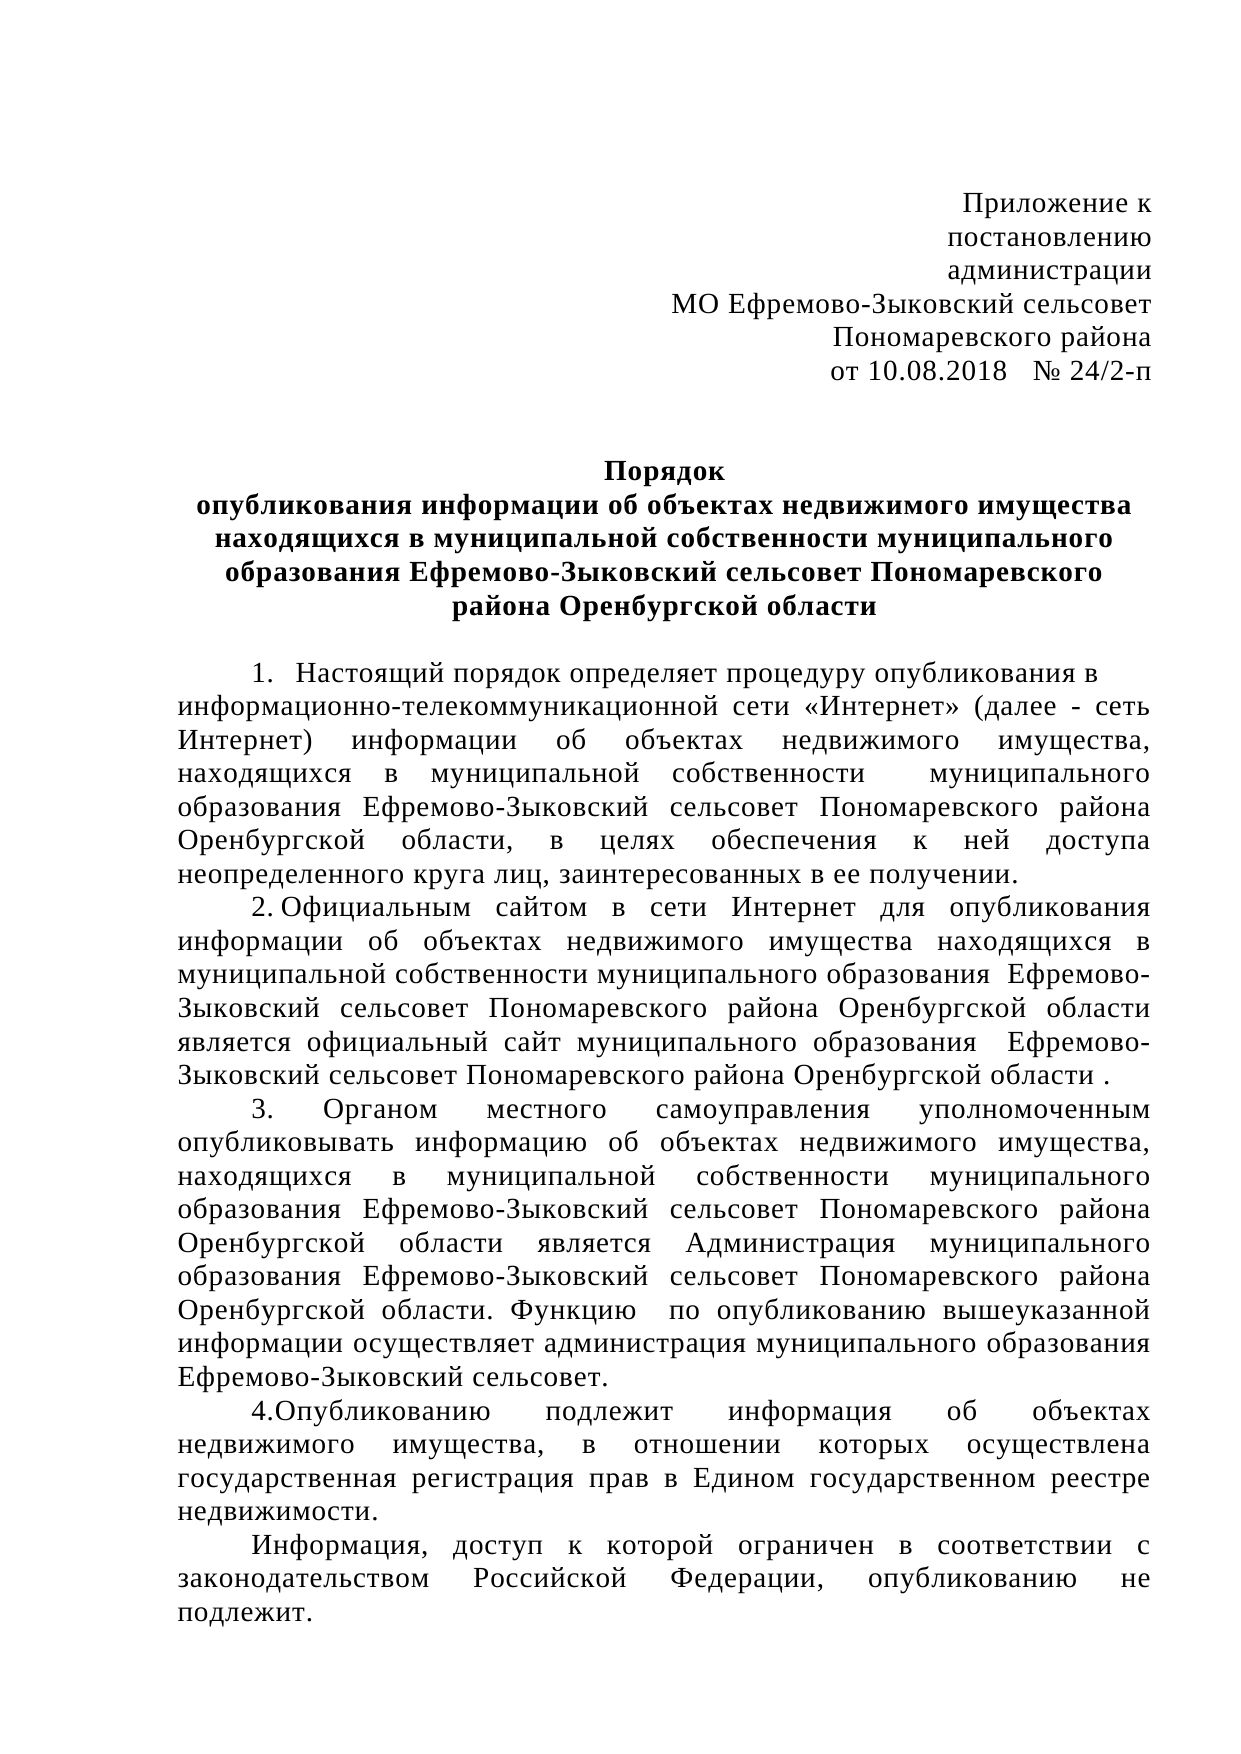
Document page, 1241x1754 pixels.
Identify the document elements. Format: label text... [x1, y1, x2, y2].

text информационно-телекоммуникационной сети «Интернет» (далее - сеть Интернет) информации об объектах недвижимого имущества, находящихся в муниципальной собственности муниципального образования Ефремово-Зыковский сельсовет Пономаревского района Оренбургской области, в целях обеспечения к ней доступа неопределенного круга лиц, заинтересованных в ее получении. [177, 688, 1152, 889]
text опубликования информации об объектах недвижимого имущества находящихся в муниципальной собственности муниципального образования Ефремово-Зыковский сельсовет Пономаревского района Оренбургской области [177, 487, 1152, 621]
text Пономаревского района [177, 319, 1152, 353]
text администрации [177, 252, 1152, 286]
text 4.Опубликованию подлежит информация об объектах недвижимого имущества, в отношении которых осуществлена государственная регистрация прав в Едином государственном реестре недвижимости. [177, 1393, 1152, 1527]
text Приложение к [177, 185, 1152, 219]
text 3. Органом местного самоуправления уполномоченным опубликовывать информацию об объектах недвижимого имущества, находящихся в муниципальной собственности муниципального образования Ефремово-Зыковский сельсовет Пономаревского района Оренбургской области является Администрация муниципального образования Ефремово-Зыковский сельсовет Пономаревского района Оренбургской области. Функцию по опубликованию вышеуказанной информации осуществляет администрация муниципального образования Ефремово-Зыковский сельсовет. [177, 1091, 1152, 1393]
text МО Ефремово-Зыковский сельсовет [177, 286, 1152, 319]
text 2. Официальным сайтом в сети Интернет для опубликования информации об объектах недвижимого имущества находящихся в муниципальной собственности муниципального образования Ефремово-Зыковский сельсовет Пономаревского района Оренбургской области является официальный сайт муниципального образования Ефремово-Зыковский сельсовет Пономаревского района Оренбургской области . [177, 889, 1152, 1091]
text от 10.08.2018 № 24/2-п [177, 353, 1152, 386]
text Информация, доступ к которой ограничен в соответствии с законодательством Российской Федерации, опубликованию не подлежит. [177, 1527, 1152, 1627]
text Порядок [177, 453, 1152, 487]
text постановлению [177, 219, 1152, 252]
list Настоящий порядок определяет процедуру опубликования в [177, 655, 1152, 688]
